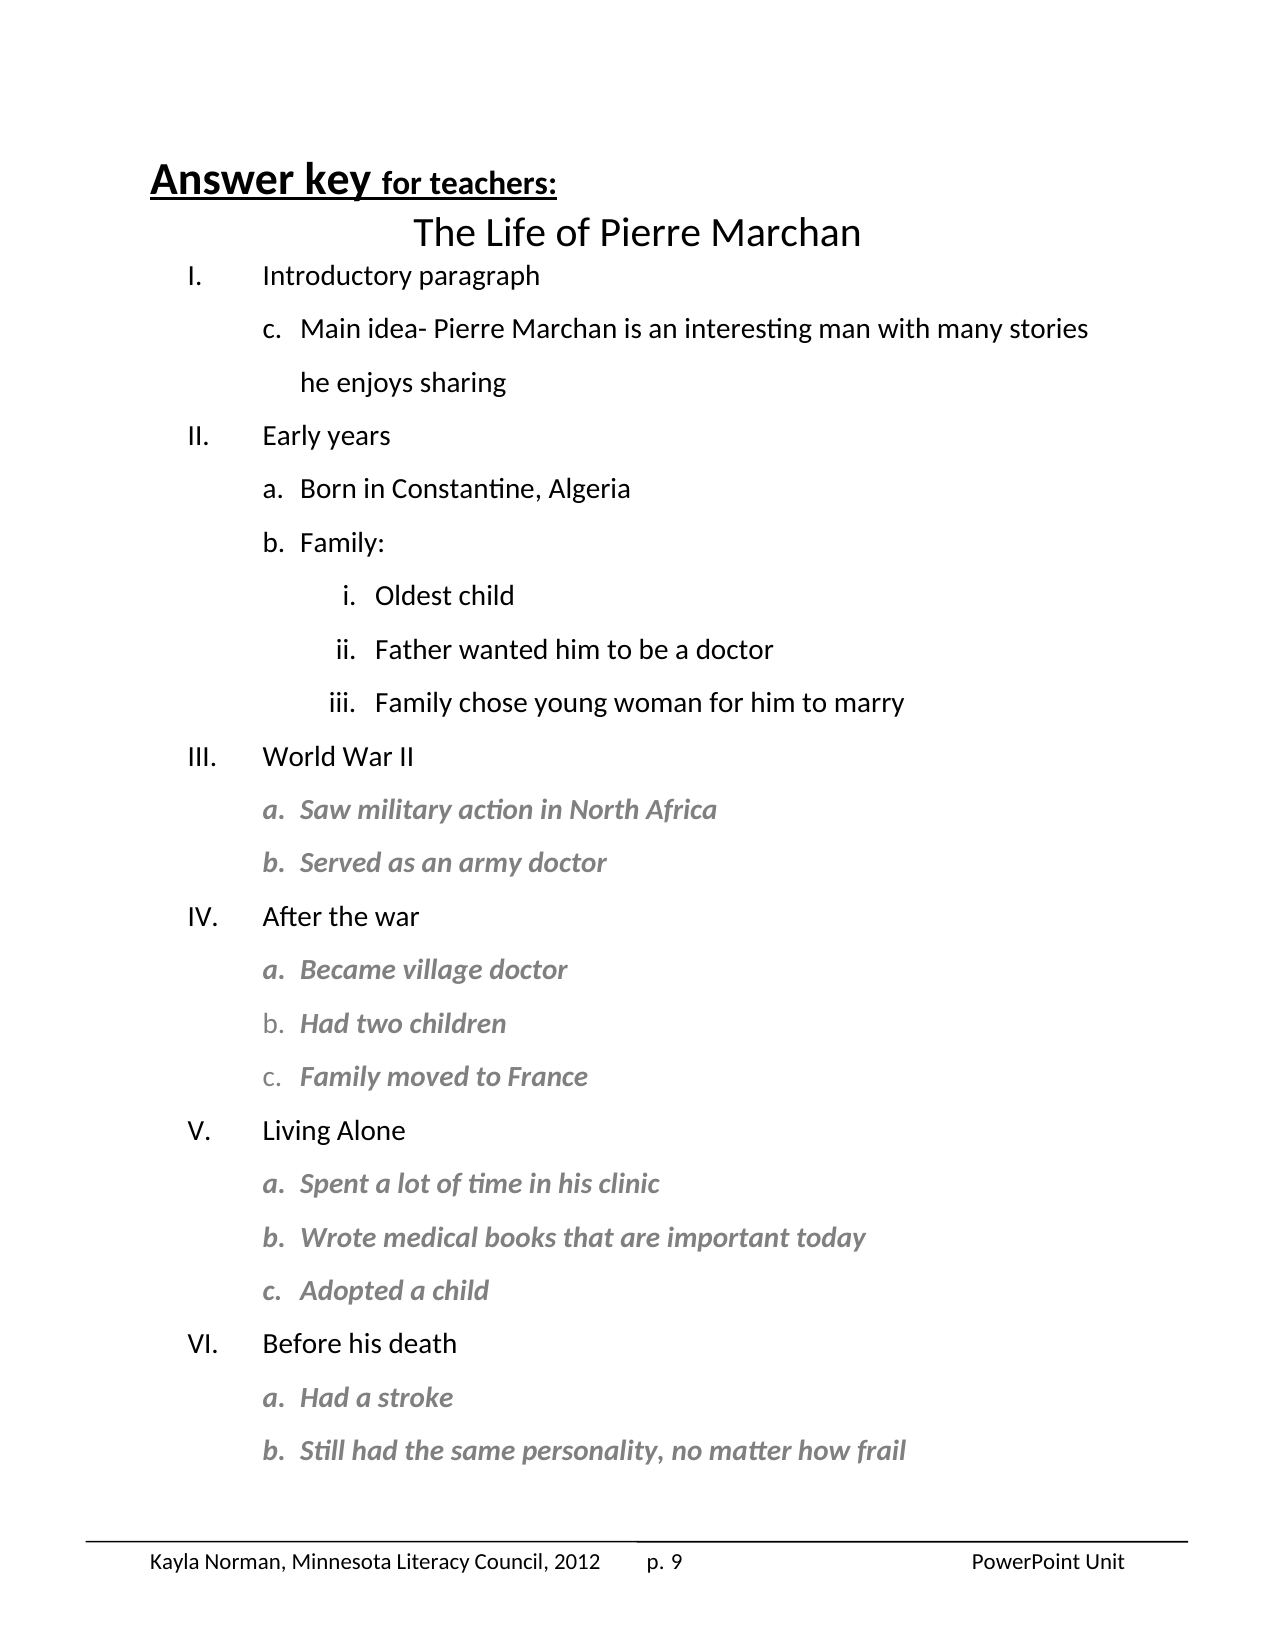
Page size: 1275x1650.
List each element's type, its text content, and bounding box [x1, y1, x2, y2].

list Born in Constantine, Algeria [262, 471, 1125, 506]
list Family: [262, 524, 1125, 559]
list World War II [187, 738, 1125, 773]
list Wrote medical books that are important today [262, 1219, 1125, 1254]
list Had two children [262, 1005, 1125, 1041]
text The Life of Pierre Marchan [150, 206, 1125, 257]
list Became village doctor [262, 951, 1125, 987]
list Living Alone [187, 1112, 1125, 1147]
list Had a stroke [262, 1379, 1125, 1414]
list Still had the same personality, no matter how frail [262, 1432, 1125, 1468]
list After the war [187, 898, 1125, 934]
list Adopted a child [262, 1272, 1125, 1308]
list Family chose young woman for him to marry [356, 684, 1125, 720]
list Early years [187, 417, 1125, 453]
list Served as an army doctor [262, 844, 1125, 880]
list Saw military action in North Africa [262, 791, 1125, 827]
list Introductory paragraph [187, 257, 1125, 292]
list Oldest child [356, 577, 1125, 613]
list Main idea- Pierre Marchan is an interesting man with many stories he enjoys sharing [262, 310, 1125, 399]
list Spent a lot of time in his clinic [262, 1165, 1125, 1201]
text Answer key for teachers: [150, 150, 1125, 206]
list Family moved to France [262, 1058, 1125, 1094]
list Father wanted him to be a doctor [356, 631, 1125, 666]
list Before his death [187, 1326, 1125, 1361]
